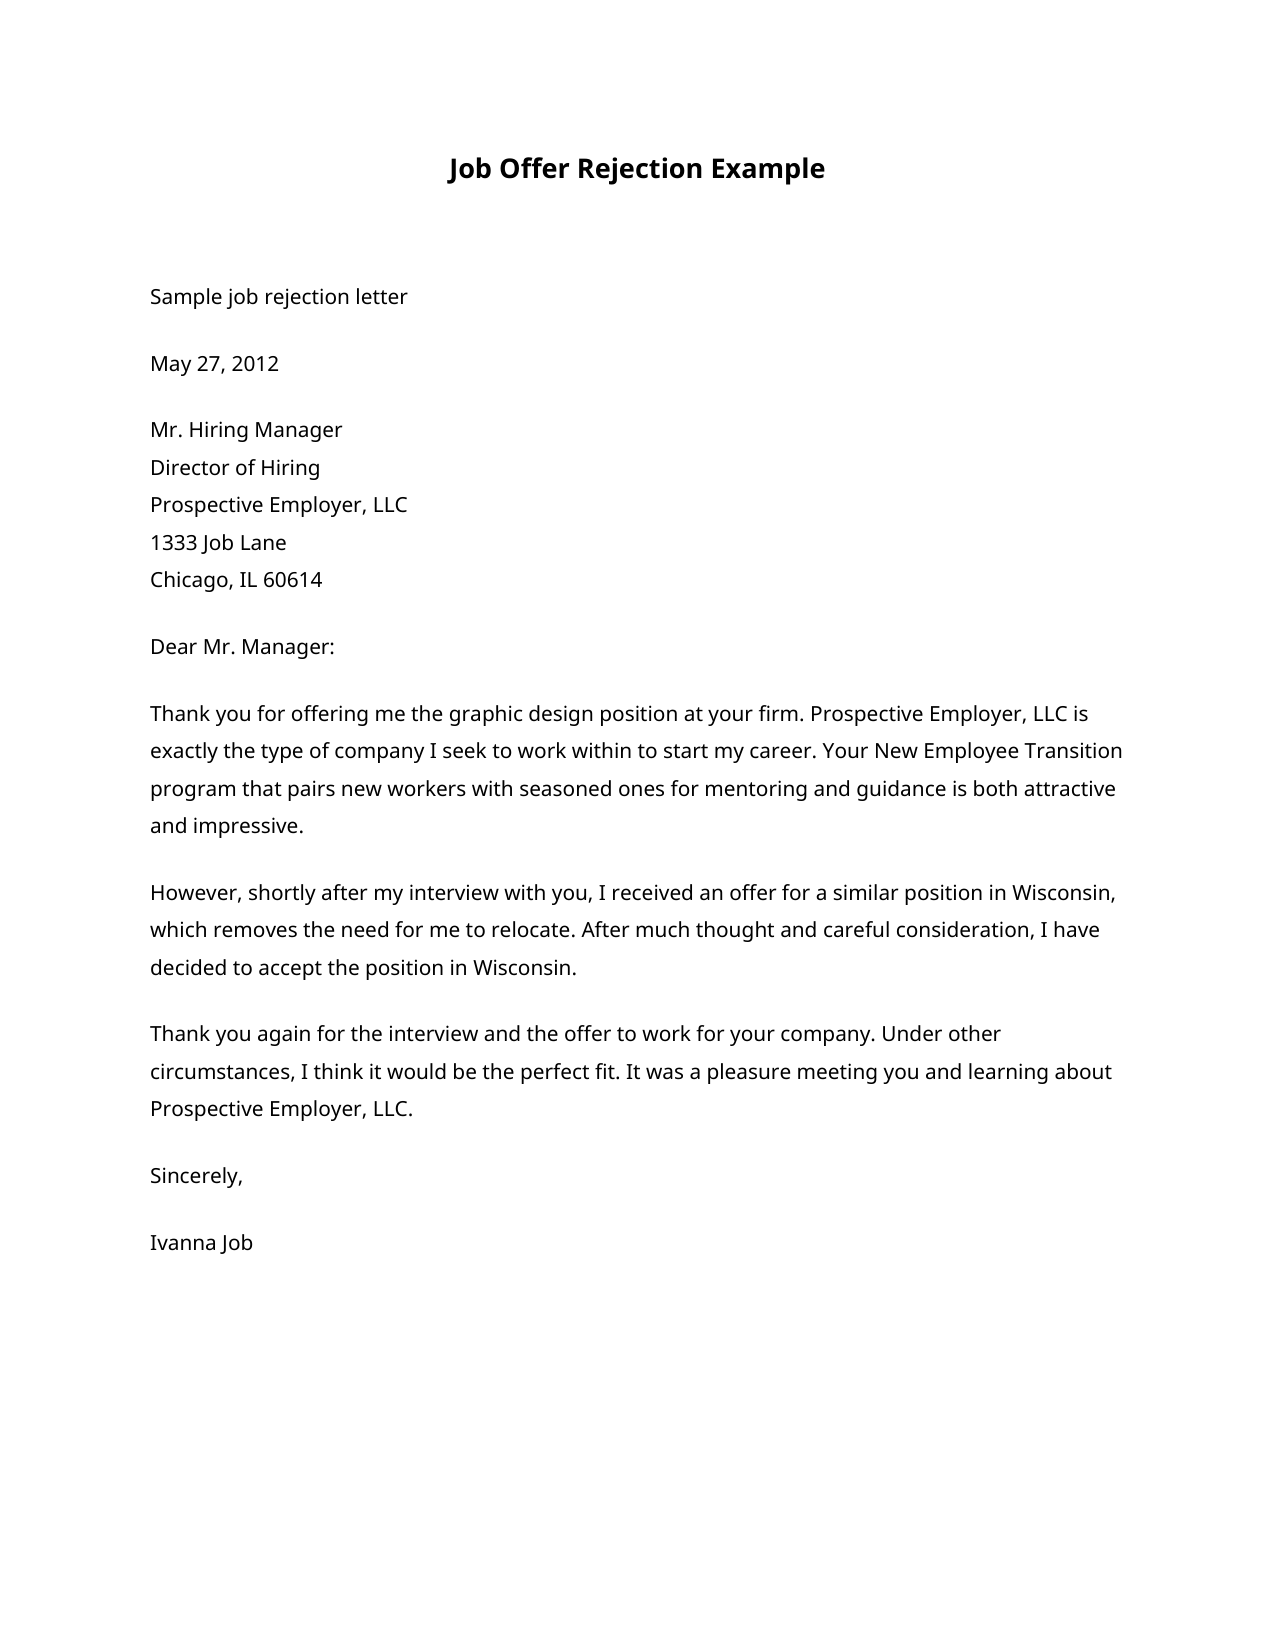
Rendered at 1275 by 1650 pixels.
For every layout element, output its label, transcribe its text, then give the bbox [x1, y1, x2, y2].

text May 27, 2012 [150, 340, 1125, 377]
text Thank you for offering me the graphic design position at your firm. Prospective Employer, LLC is exactly the type of company I seek to work within to start my career. Your New Employee Transition program that pairs new workers with seasoned ones for mentoring and guidance is both attractive and impressive. [150, 690, 1125, 840]
text Job Offer Rejection Example [150, 150, 1125, 187]
text Thank you again for the interview and the offer to work for your company. Under other circumstances, I think it would be the perfect fit. It was a pleasure meeting you and learning about Prospective Employer, LLC. [150, 1011, 1125, 1123]
text Dear Mr. Manager: [150, 623, 1125, 661]
text Ivanna Job [150, 1219, 1125, 1256]
text Sincerely, [150, 1152, 1125, 1190]
text Mr. Hiring Manager Director of Hiring Prospective Employer, LLC 1333 Job Lane Chicago, IL 60614 [150, 406, 1125, 594]
text Sample job rejection letter [150, 282, 1125, 311]
text However, shortly after my interview with you, I received an offer for a similar position in Wisconsin, which removes the need for me to relocate. After much thought and careful consideration, I have decided to accept the position in Wisconsin. [150, 869, 1125, 981]
